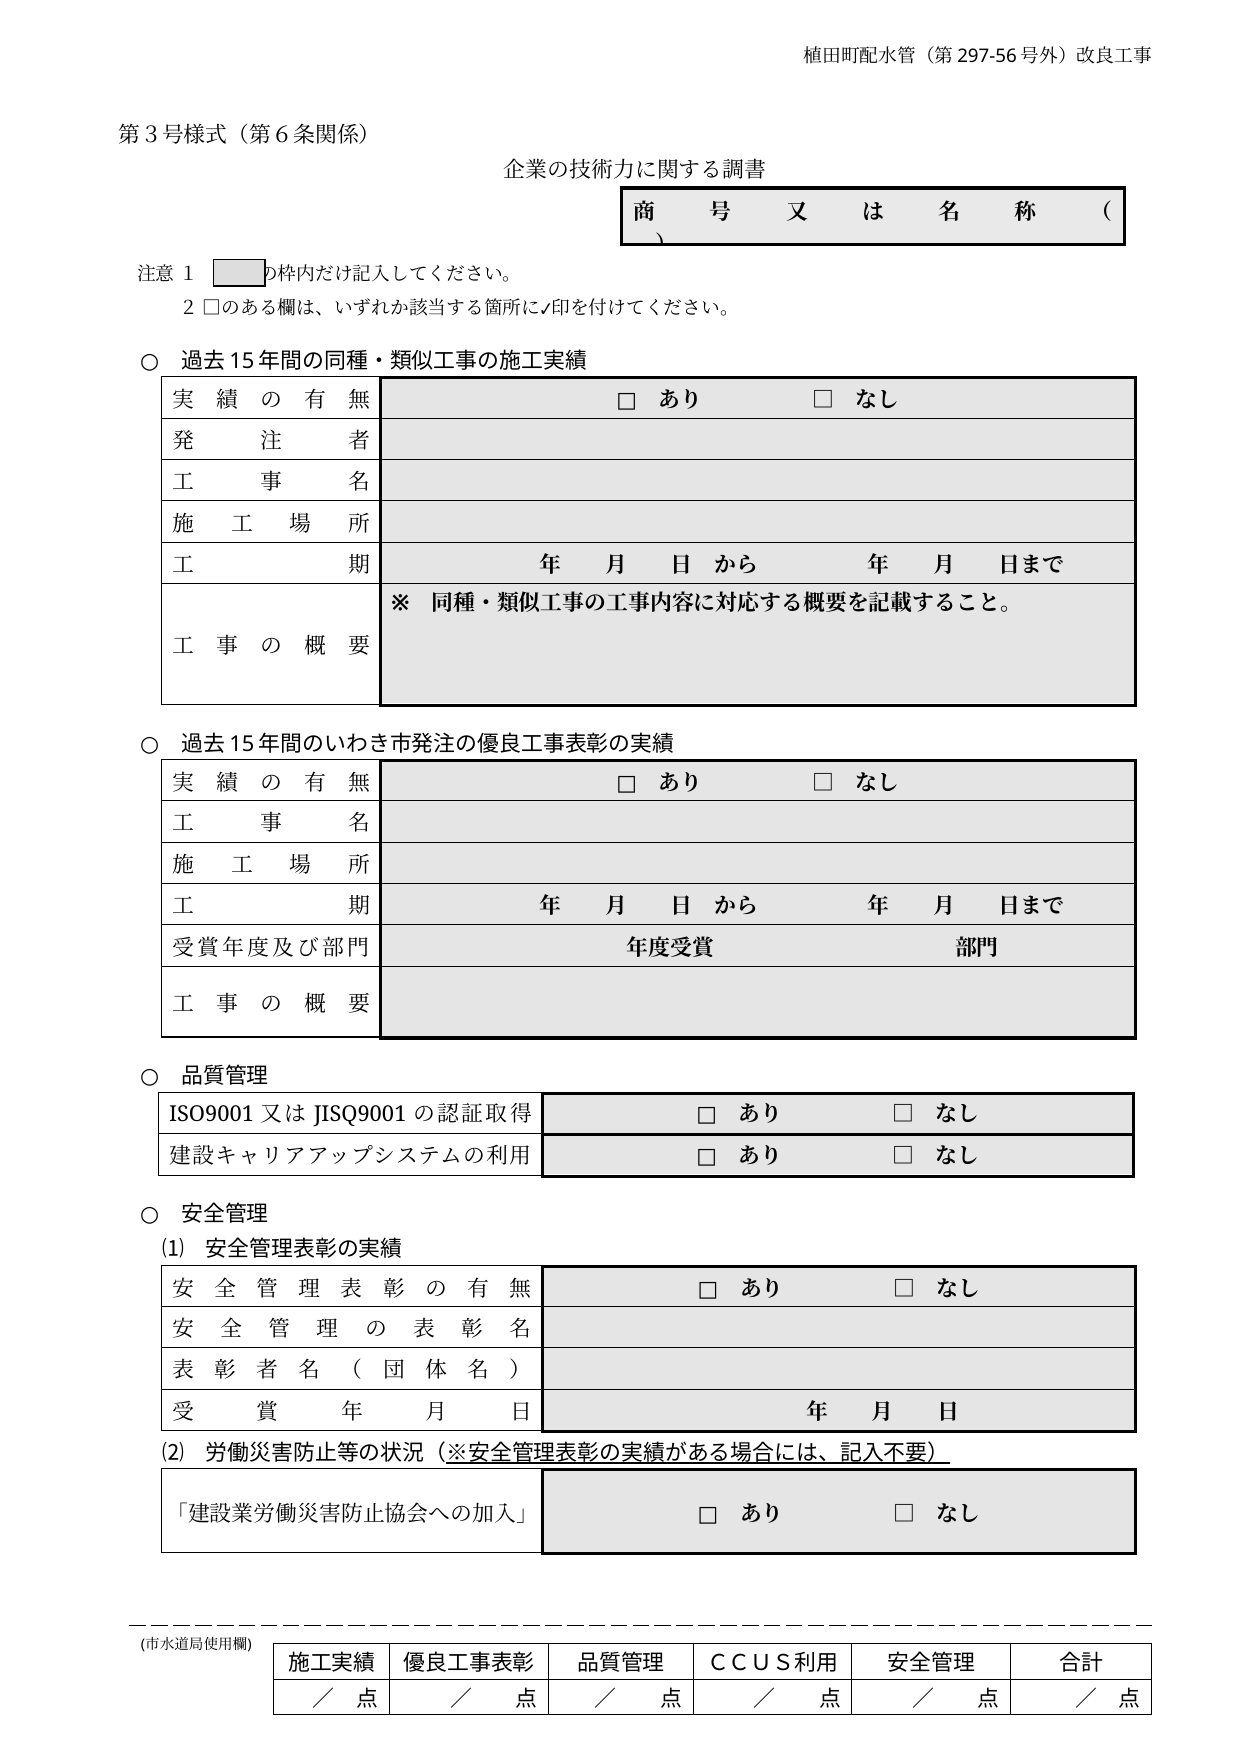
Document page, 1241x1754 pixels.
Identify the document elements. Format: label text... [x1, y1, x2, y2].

table_cell 表彰者名（団体名） [162, 1348, 541, 1389]
table_cell 年 月 日 から 年 月 日まで [382, 884, 1134, 924]
text 注意 １ の枠内だけ記入してください。 [118, 254, 1152, 289]
table_cell 品質管理 [549, 1644, 693, 1678]
table_cell ／ 点 [1011, 1680, 1151, 1714]
table_cell [544, 1348, 1134, 1389]
table_cell 安全管理の表彰名 [162, 1307, 541, 1347]
table_header □ あり □ なし [382, 762, 1134, 800]
table_header [274, 1625, 429, 1643]
table_header 安全管理表彰の有無 [162, 1266, 541, 1306]
table_cell 年度受賞 部門 [382, 925, 1134, 966]
table_cell [382, 460, 1134, 500]
table_cell 工事の概要 [162, 584, 379, 703]
table_cell 工事の概要 [162, 967, 379, 1036]
text 企業の技術力に関する調書 [118, 150, 1152, 185]
table_cell ／ 点 [390, 1680, 548, 1714]
table_cell 工事名 [162, 801, 379, 842]
table_cell 工期 [162, 543, 379, 583]
table_cell 施工場所 [162, 501, 379, 542]
table_cell 年 月 日 から 年 月 日まで [382, 543, 1134, 583]
table_header □ あり □ なし [544, 1268, 1134, 1306]
table_cell 優良工事表彰 [390, 1644, 548, 1678]
table_header (市水道局使用欄) [129, 1625, 274, 1714]
table_cell ／ 点 [852, 1680, 1010, 1714]
table_header 実績の有無 [162, 377, 379, 418]
table_cell 合計 [1011, 1644, 1151, 1678]
table_header ISO9001又はJISQ9001の認証取得 [159, 1093, 541, 1133]
text ２ □のある欄は、いずれか該当する箇所に✔印を付けてください。 [118, 289, 1152, 324]
text 第３号様式（第６条関係） [118, 115, 1152, 150]
table_cell ／ 点 [549, 1680, 693, 1714]
table_header □ あり □ なし [544, 1471, 1134, 1552]
table_cell 受賞年月日 [162, 1390, 541, 1430]
table_header [429, 1625, 1152, 1643]
table_cell [382, 419, 1134, 459]
text ○ 過去15年間の同種・類似工事の施工実績 [118, 341, 1152, 376]
table_header □ あり □ なし [544, 1095, 1132, 1133]
table_cell 建設キャリアアップシステムの利用 [159, 1134, 541, 1174]
table_cell 発注者 [162, 419, 379, 459]
table_cell [382, 501, 1134, 542]
table_cell ／ 点 [694, 1680, 851, 1714]
table_cell 受賞年度及び部門 [162, 925, 379, 966]
table_cell □ あり □ なし [544, 1136, 1132, 1174]
table_cell [544, 1307, 1134, 1347]
text ○ 過去15年間のいわき市発注の優良工事表彰の実績 [118, 724, 1152, 759]
table_cell [382, 967, 1134, 1036]
table_cell 年 月 日 [544, 1390, 1134, 1430]
table_cell ／ 点 [274, 1680, 389, 1714]
table_header □ あり □ なし [382, 379, 1134, 418]
table_cell 安全管理 [852, 1644, 1010, 1678]
table_cell [382, 801, 1134, 842]
table_header 実績の有無 [162, 760, 379, 800]
table_cell ＣＣＵＳ利用 [694, 1644, 851, 1678]
text ○ 品質管理 [118, 1057, 1152, 1092]
table_cell 施工実績 [274, 1644, 389, 1678]
table_cell ※ 同種・類似工事の工事内容に対応する概要を記載すること。 [382, 584, 1134, 703]
text ⑵ 労働災害防止等の状況（※安全管理表彰の実績がある場合には、記入不要） [118, 1433, 1152, 1468]
table_cell 工期 [162, 884, 379, 924]
text ○ 安全管理 [118, 1195, 1152, 1230]
table_cell 施工場所 [162, 843, 379, 883]
table_header ｢建設業労働災害防止協会への加入｣ [162, 1469, 541, 1552]
table_cell [382, 843, 1134, 883]
table_cell 工事名 [162, 460, 379, 500]
text ⑴ 安全管理表彰の実績 [118, 1230, 1152, 1264]
